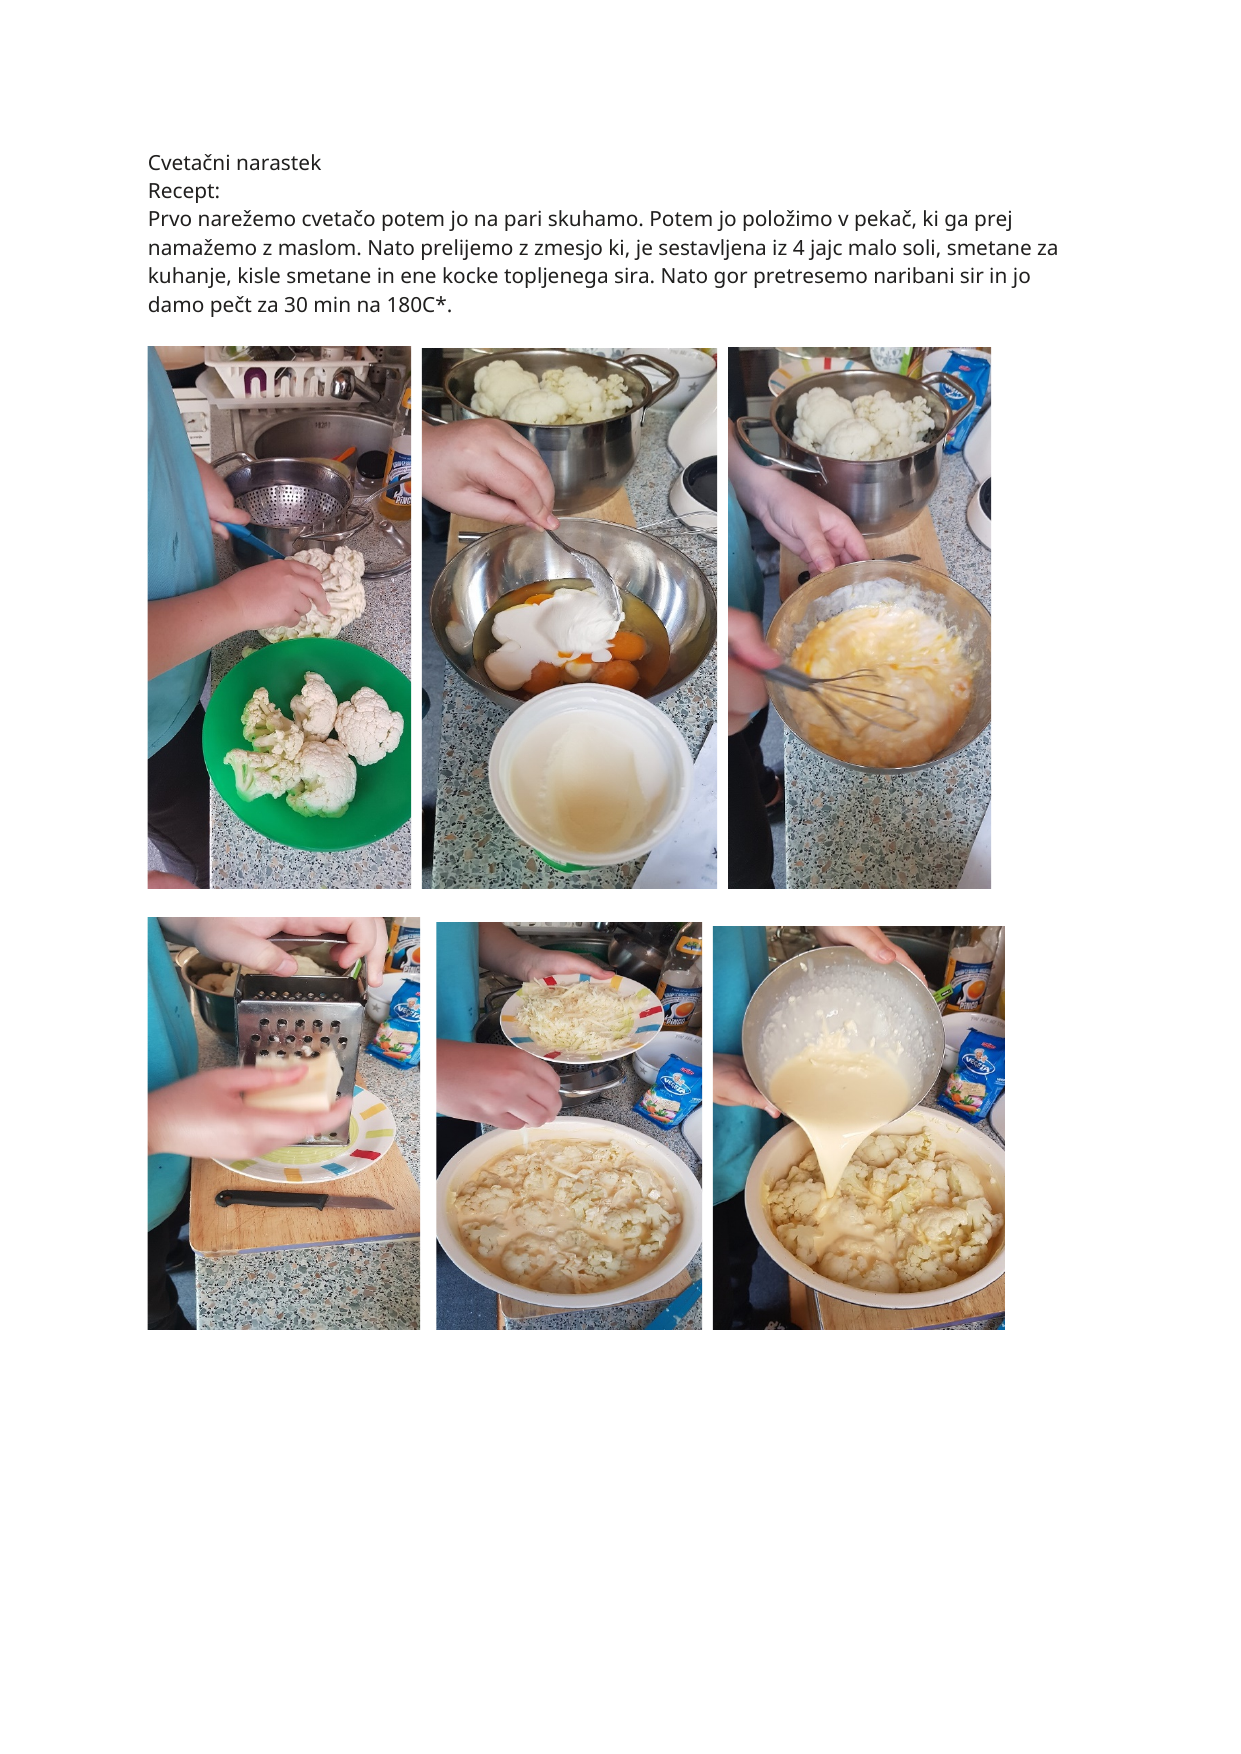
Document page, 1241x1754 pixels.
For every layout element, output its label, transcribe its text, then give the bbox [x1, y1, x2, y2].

picture [728, 347, 992, 889]
picture [147, 346, 412, 889]
text Cvetačni narastek [148, 148, 1093, 176]
picture [712, 926, 1005, 1330]
picture [147, 917, 421, 1330]
text Recept: [148, 176, 1093, 204]
text Prvo narežemo cvetačo potem jo na pari skuhamo. Potem jo položimo v pekač, ki ga prej namažemo z maslom. Nato prelijemo z zmesjo ki, je sestavljena iz 4 jajc malo soli, smetane za kuhanje, kisle smetane in ene kocke topljenega sira. Nato gor pretresemo naribani sir in jo damo pečt za 30 min na 180C*. [148, 204, 1093, 318]
picture [436, 922, 703, 1330]
picture [421, 348, 718, 889]
